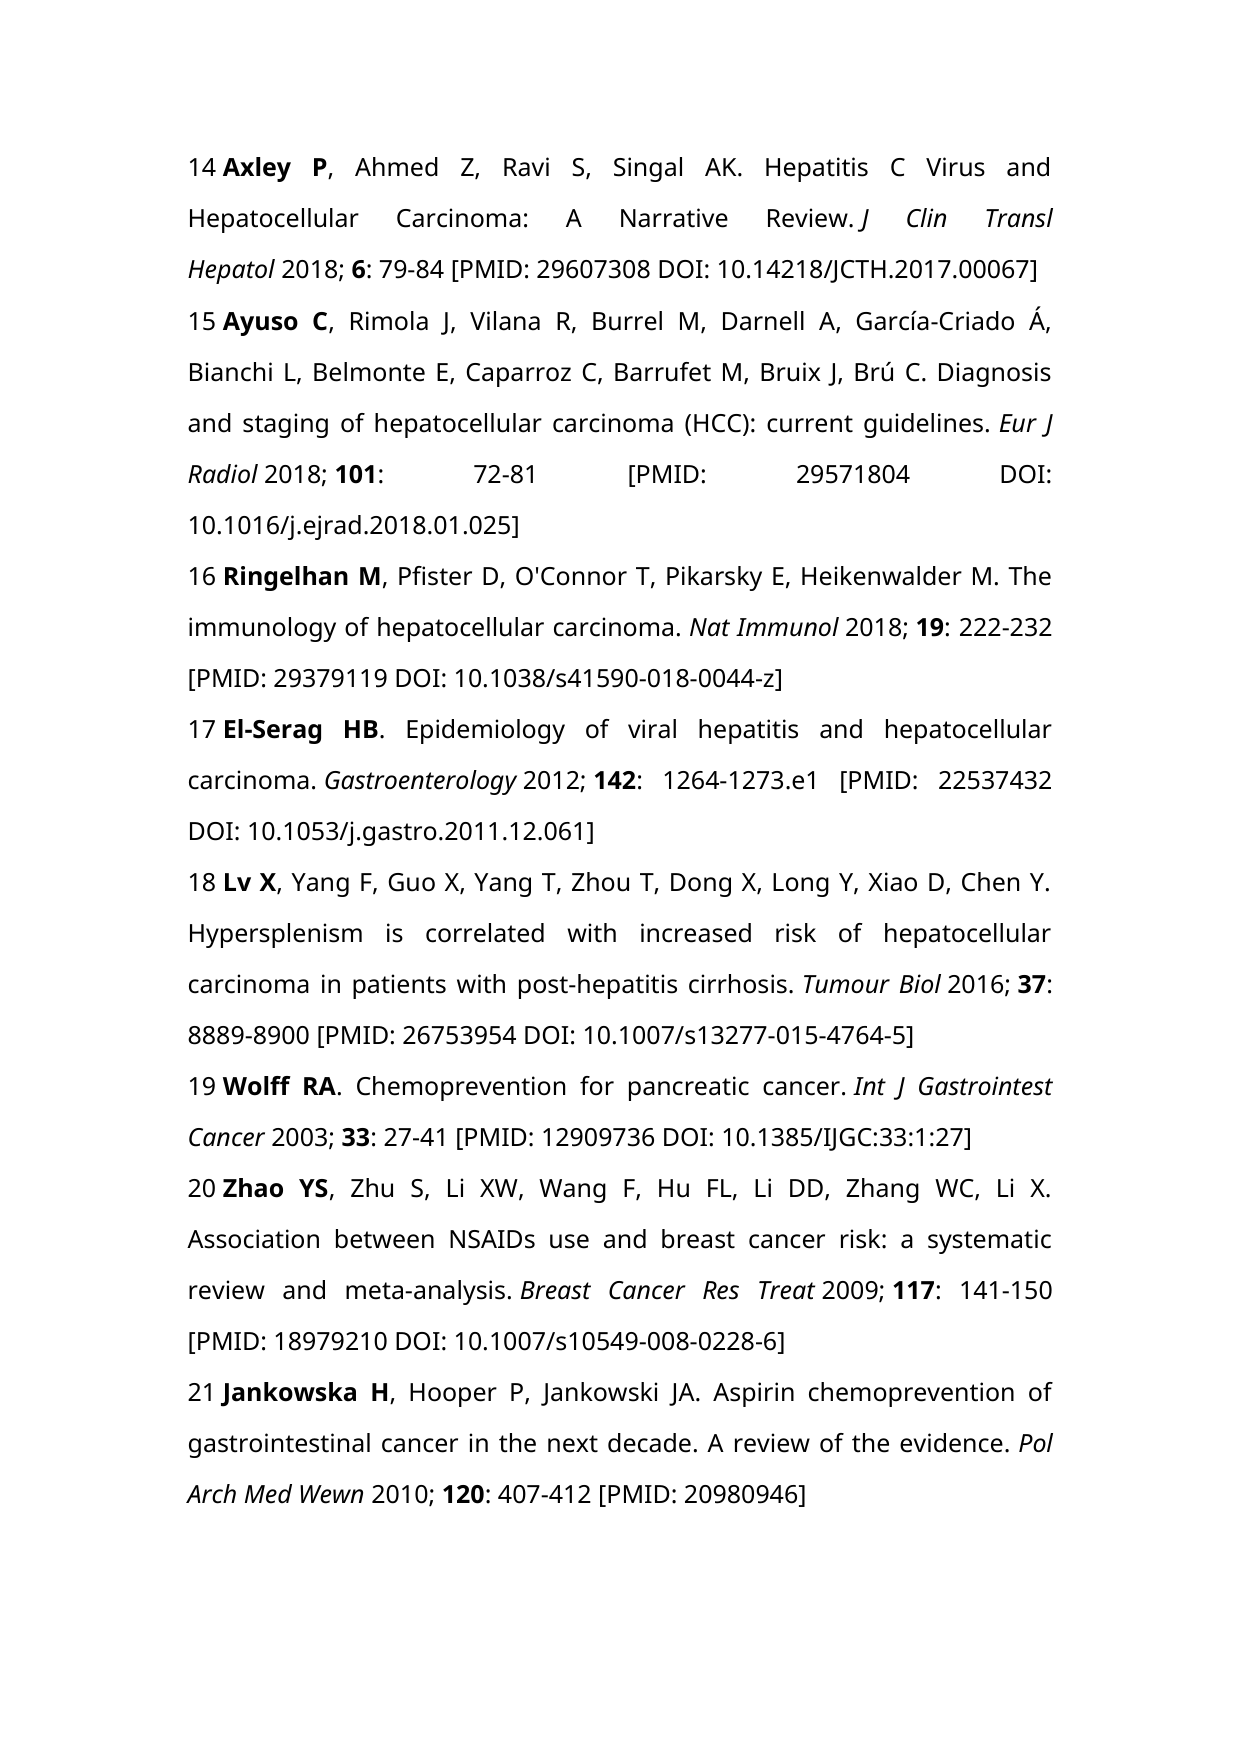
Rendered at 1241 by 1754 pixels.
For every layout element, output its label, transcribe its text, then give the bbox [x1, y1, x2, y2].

text 17 El-Serag HB. Epidemiology of viral hepatitis and hepatocellular carcinoma. Gastroenterology 2012; 142: 1264-1273.e1 [PMID: 22537432 DOI: 10.1053/j.gastro.2011.12.061] [187, 711, 1053, 848]
text 16 Ringelhan M, Pfister D, O'Connor T, Pikarsky E, Heikenwalder M. The immunology of hepatocellular carcinoma. Nat Immunol 2018; 19: 222-232 [PMID: 29379119 DOI: 10.1038/s41590-018-0044-z] [187, 558, 1053, 694]
text 18 Lv X, Yang F, Guo X, Yang T, Zhou T, Dong X, Long Y, Xiao D, Chen Y. Hypersplenism is correlated with increased risk of hepatocellular carcinoma in patients with post-hepatitis cirrhosis. Tumour Biol 2016; 37: 8889-8900 [PMID: 26753954 DOI: 10.1007/s13277-015-4764-5] [187, 864, 1053, 1052]
text 21 Jankowska H, Hooper P, Jankowski JA. Aspirin chemoprevention of gastrointestinal cancer in the next decade. A review of the evidence. Pol Arch Med Wewn 2010; 120: 407-412 [PMID: 20980946] [187, 1375, 1053, 1511]
text 19 Wolff RA. Chemoprevention for pancreatic cancer. Int J Gastrointest Cancer 2003; 33: 27-41 [PMID: 12909736 DOI: 10.1385/IJGC:33:1:27] [187, 1069, 1053, 1154]
text 15 Ayuso C, Rimola J, Vilana R, Burrel M, Darnell A, García-Criado Á, Bianchi L, Belmonte E, Caparroz C, Barrufet M, Bruix J, Brú C. Diagnosis and staging of hepatocellular carcinoma (HCC): current guidelines. Eur J Radiol 2018; 101: 72-81 [PMID: 29571804 DOI: 10.1016/j.ejrad.2018.01.025] [187, 303, 1053, 541]
text 14 Axley P, Ahmed Z, Ravi S, Singal AK. Hepatitis C Virus and Hepatocellular Carcinoma: A Narrative Review. J Clin Transl Hepatol 2018; 6: 79-84 [PMID: 29607308 DOI: 10.14218/JCTH.2017.00067] [187, 150, 1053, 286]
text 20 Zhao YS, Zhu S, Li XW, Wang F, Hu FL, Li DD, Zhang WC, Li X. Association between NSAIDs use and breast cancer risk: a systematic review and meta-analysis. Breast Cancer Res Treat 2009; 117: 141-150 [PMID: 18979210 DOI: 10.1007/s10549-008-0228-6] [187, 1171, 1053, 1358]
